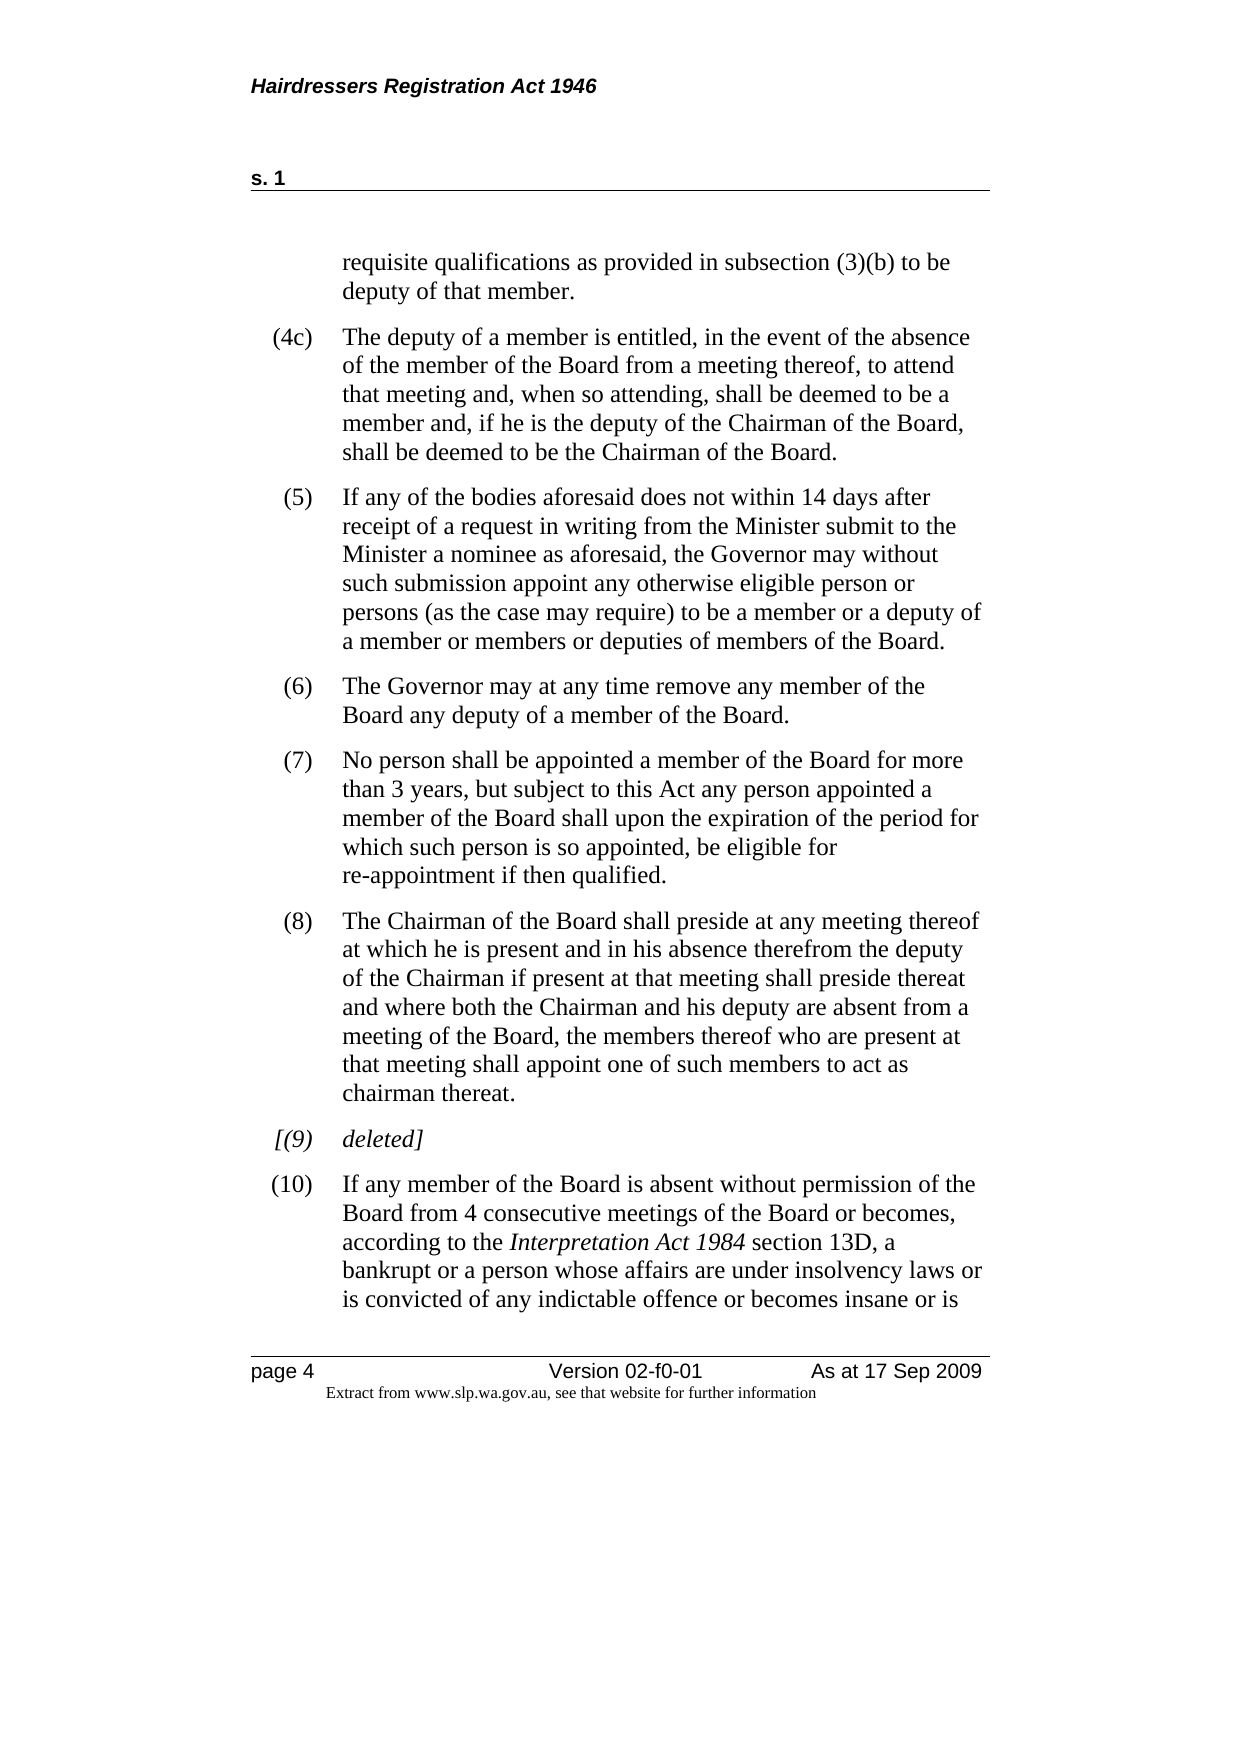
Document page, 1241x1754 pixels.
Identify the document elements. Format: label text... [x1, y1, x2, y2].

text (8) The Chairman of the Board shall preside at any meeting thereof at which he is present and in his absence therefrom the deputy of the Chairman if present at that meeting shall preside thereat and where both the Chairman and his deputy are absent from a meeting of the Board, the members thereof who are present at that meeting shall appoint one of such members to act as chairman thereat. [251, 906, 990, 1107]
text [251, 247, 990, 305]
text [(9) deleted] [251, 1124, 990, 1152]
text (4c) The deputy of a member is entitled, in the event of the absence of the member of the Board from a meeting thereof, to attend that meeting and, when so attending, shall be deemed to be a member and, if he is the deputy of the Chairman of the Board, shall be deemed to be the Chairman of the Board. [251, 322, 990, 465]
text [251, 1169, 990, 1313]
text (5) If any of the bodies aforesaid does not within 14 days after receipt of a request in writing from the Minister submit to the Minister a nominee as aforesaid, the Governor may without such submission appoint any otherwise eligible person or persons (as the case may require) to be a member or a deputy of a member or members or deputies of members of the Board. [251, 482, 990, 654]
text (7) No person shall be appointed a member of the Board for more than 3 years, but subject to this Act any person appointed a member of the Board shall upon the expiration of the period for which such person is so appointed, be eligible for re-appointment if then qualified. [251, 745, 990, 889]
text (6) The Governor may at any time remove any member of the Board any deputy of a member of the Board. [251, 671, 990, 729]
